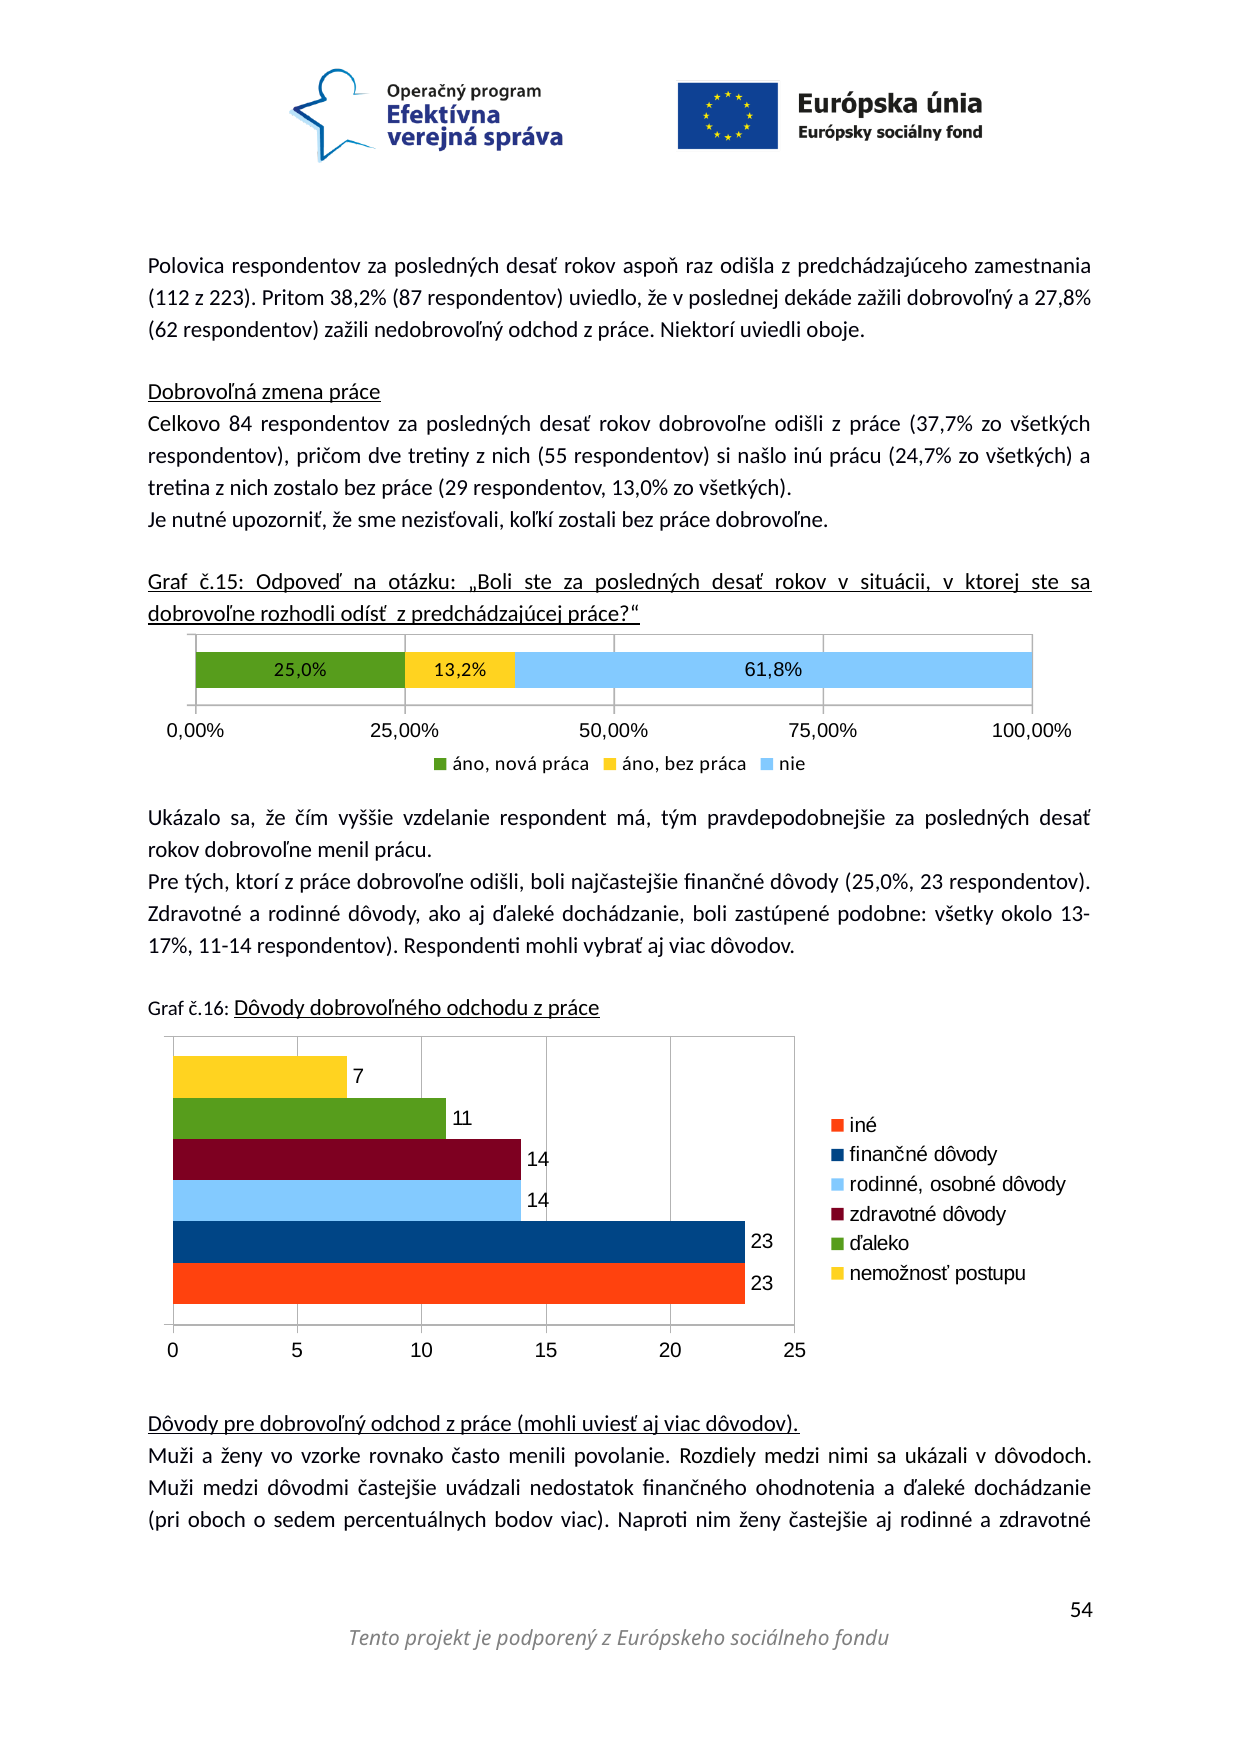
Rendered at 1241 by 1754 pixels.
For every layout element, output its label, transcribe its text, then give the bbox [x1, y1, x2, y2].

text Celkovo 84 respondentov za posledných desať rokov dobrovoľne odišli z práce (37,7% zo všetkých respondentov), pričom dve tretiny z nich (55 respondentov) si našlo inú prácu (24,7% zo všetkých) a tretina z nich zostalo bez práce (29 respondentov, 13,0% zo všetkých). [148, 409, 1093, 501]
text Ukázalo sa, že čím vyššie vzdelanie respondent má, tým pravdepodobnejšie za posledných desať rokov dobrovoľne menil prácu. [148, 631, 1093, 863]
text Polovica respondentov za posledných desať rokov aspoň raz odišla z predchádzajúceho zamestnania (112 z 223). Pritom 38,2% (87 respondentov) uviedlo, že v poslednej dekáde zažili dobrovoľný a 27,8% (62 respondentov) zažili nedobrovoľný odchod z práce. Niektorí uviedli oboje. [148, 251, 1093, 343]
picture [264, 61, 1008, 185]
text Graf č.16: Dôvody dobrovoľného odchodu z práce [148, 993, 1093, 1021]
text Je nutné upozorniť, že sme nezisťovali, koľkí zostali bez práce dobrovoľne. [148, 506, 1093, 533]
text Pre tých, ktorí z práce dobrovoľne odišli, boli najčastejšie finančné dôvody (25,0%, 23 respondentov). Zdravotné a rodinné dôvody, ako aj ďaleké dochádzanie, boli zastúpené podobne: všetky okolo 13-17%, 11-14 respondentov). Respondenti mohli vybrať aj viac dôvodov. [148, 867, 1093, 959]
text Dobrovoľná zmena práce [148, 377, 1093, 405]
text Dôvody pre dobrovoľný odchod z práce (mohli uviesť aj viac dôvodov). [148, 1409, 1093, 1437]
text Graf č.15: Odpoveď na otázku: „Boli ste za posledných desať rokov v situácii, v ktorej ste sa dobrovoľne rozhodli odísť z predchádzajúcej práce?“ [148, 567, 1093, 627]
